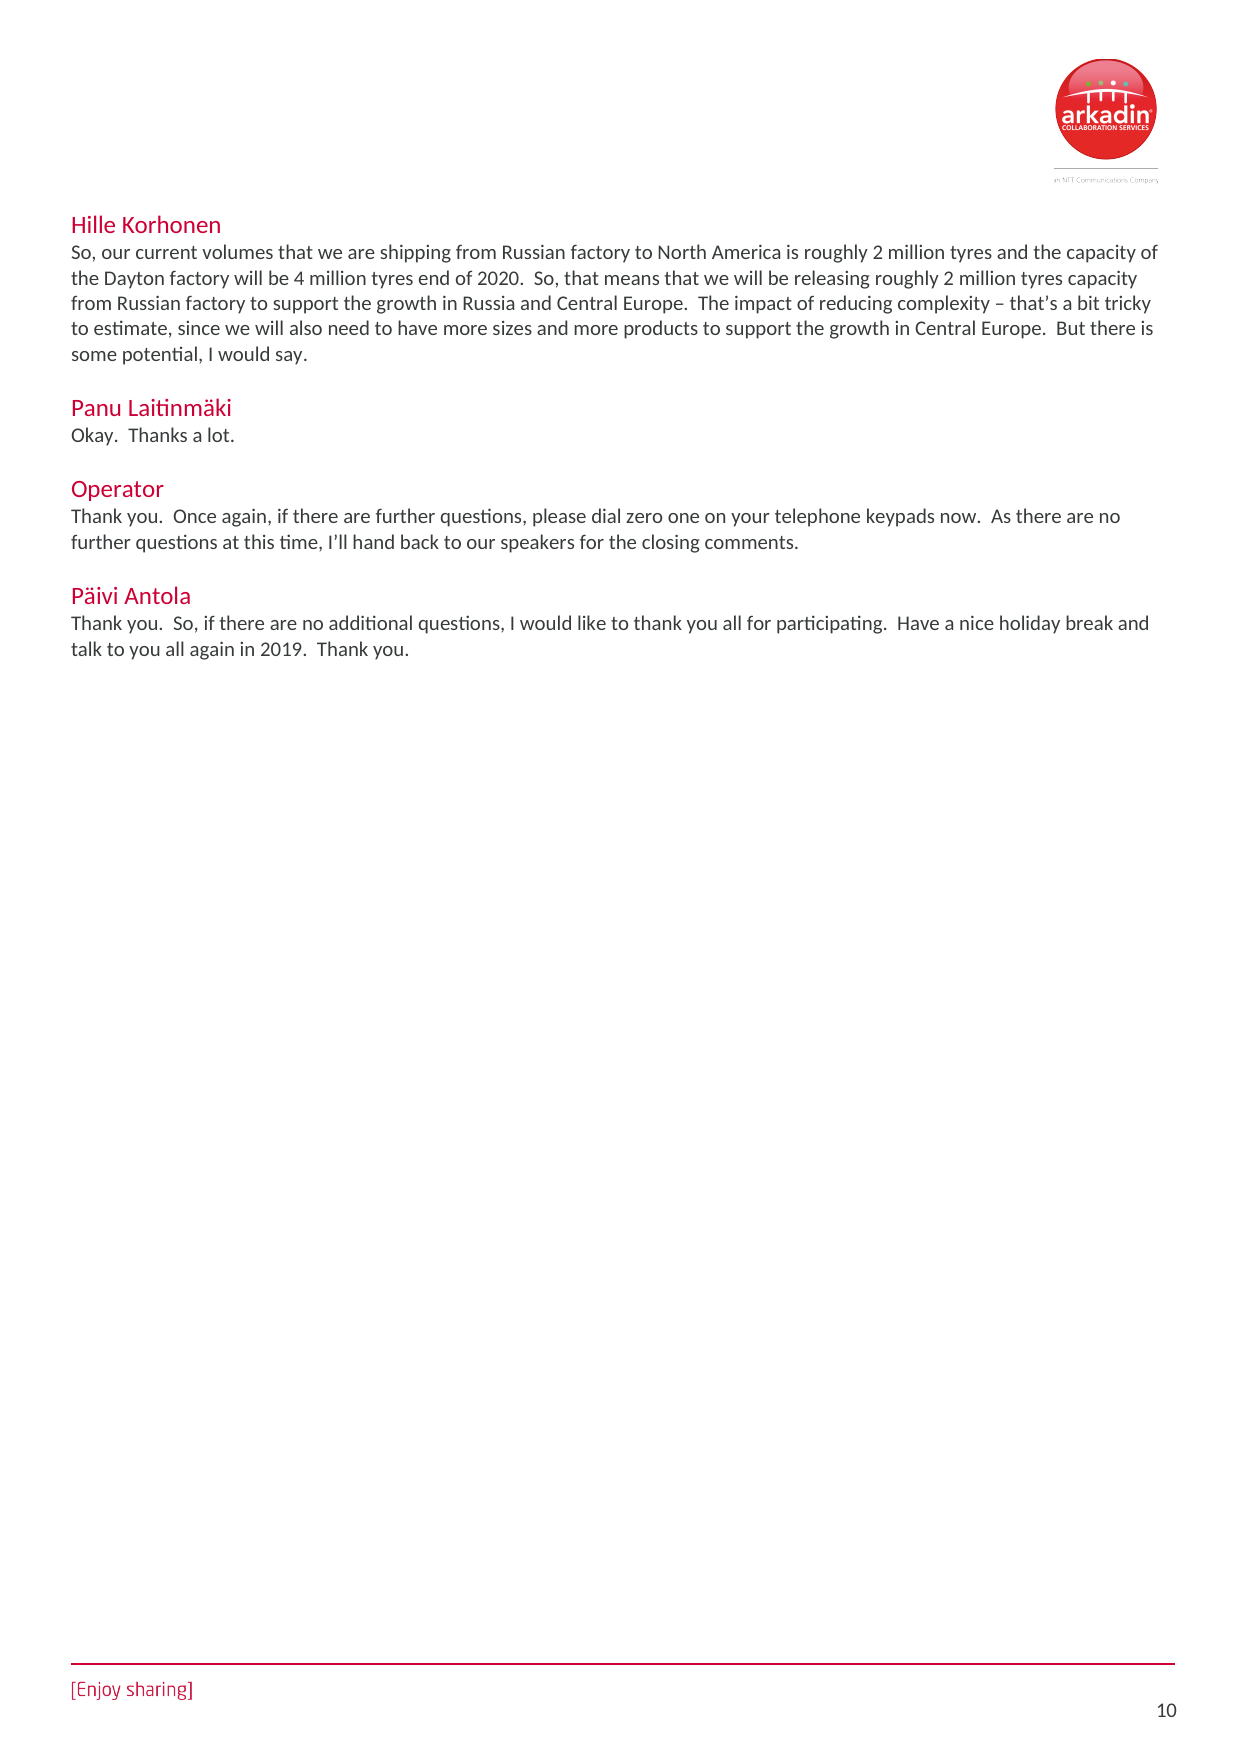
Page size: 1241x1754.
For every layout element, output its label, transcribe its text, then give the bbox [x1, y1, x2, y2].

text Thank you. Once again, if there are further questions, please dial zero one on your telephone keypads now. As there are no further questions at this time, I’ll hand back to our speakers for the closing comments. [71, 504, 1169, 554]
subtitle Panu Laitinmäki [71, 392, 1169, 422]
text So, our current volumes that we are shipping from Russian factory to North America is roughly 2 million tyres and the capacity of the Dayton factory will be 4 million tyres end of 2020. So, that means that we will be releasing roughly 2 million tyres capacity from Russian factory to support the growth in Russia and Central Europe. The impact of reducing complexity – that’s a bit tricky to estimate, since we will also need to have more sizes and more products to support the growth in Central Europe. But there is some potential, I would say. [71, 239, 1169, 366]
text Okay. Thanks a lot. [71, 422, 1169, 448]
subtitle Päivi Antola [71, 580, 1169, 610]
subtitle Operator [71, 473, 1169, 504]
picture [70, 1679, 193, 1700]
text Thank you. So, if there are no additional questions, I would like to thank you all for participating. Have a nice holiday break and talk to you all again in 2019. Thank you. [71, 610, 1169, 661]
subtitle Hille Korhonen [71, 209, 1169, 239]
picture [1053, 59, 1159, 184]
